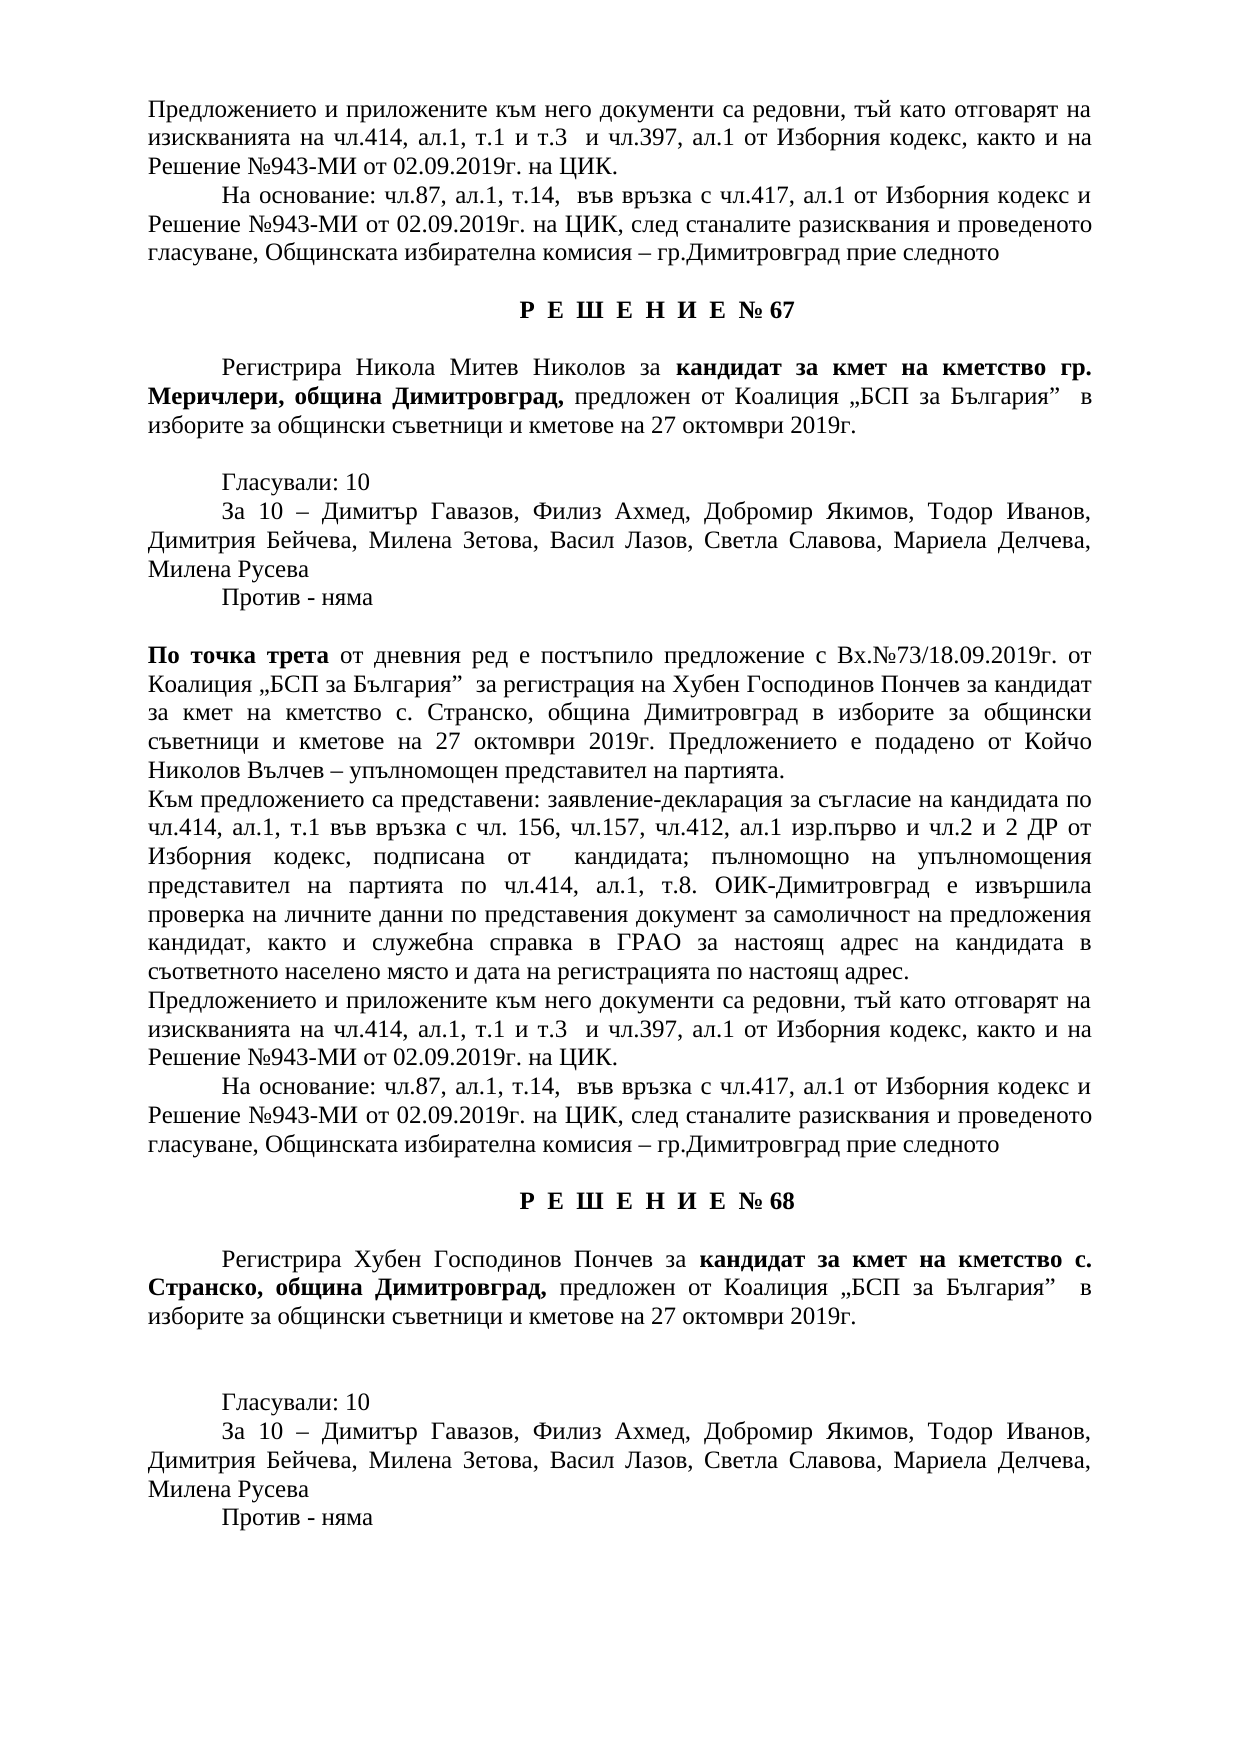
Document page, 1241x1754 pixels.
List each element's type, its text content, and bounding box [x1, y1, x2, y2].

text Гласували: 10 [148, 1387, 1093, 1416]
text Предложението и приложените към него документи са редовни, тъй като отговарят на изискванията на чл.414, ал.1, т.1 и т.3 и чл.397, ал.1 от Изборния кодекс, както и на Решение №943-МИ от 02.09.2019г. на ЦИК. [148, 985, 1093, 1071]
text Р Е Ш Е Н И Е № 68 [148, 1186, 1093, 1215]
text За 10 – Димитър Гавазов, Филиз Ахмед, Добромир Якимов, Тодор Иванов, Димитрия Бейчева, Милена Зетова, Васил Лазов, Светла Славова, Мариела Делчева, Милена Русева [148, 1416, 1093, 1502]
text Предложението и приложените към него документи са редовни, тъй като отговарят на изискванията на чл.414, ал.1, т.1 и т.3 и чл.397, ал.1 от Изборния кодекс, както и на Решение №943-МИ от 02.09.2019г. на ЦИК. [148, 94, 1093, 180]
text Регистрира Хубен Господинов Пончев за кандидат за кмет на кметство с. Странско, община Димитровград, предложен от Коалиция „БСП за България” в изборите за общински съветници и кметове на 27 октомври 2019г. [148, 1244, 1093, 1330]
text Регистрира Никола Митев Николов за кандидат за кмет на кметство гр. Меричлери, община Димитровград, предложен от Коалиция „БСП за България” в изборите за общински съветници и кметове на 27 октомври 2019г. [148, 352, 1093, 439]
text Против - няма [148, 1502, 1093, 1531]
text По точка трета от дневния ред е постъпило предложение с Вх.№73/18.09.2019г. от Коалиция „БСП за България” за регистрация на Хубен Господинов Пончев за кандидат за кмет на кметство с. Странско, община Димитровград в изборите за общински съветници и кметове на 27 октомври 2019г. Предложението е подадено от Койчо Николов Вълчев – упълномощен представител на партията. [148, 640, 1093, 784]
text Към предложението са представени: заявление-декларация за съгласие на кандидата по чл.414, ал.1, т.1 във връзка с чл. 156, чл.157, чл.412, ал.1 изр.първо и чл.2 и 2 ДР от Изборния кодекс, подписана от кандидата; пълномощно на упълномощения представител на партията по чл.414, ал.1, т.8. ОИК-Димитровград е извършила проверка на личните данни по представения документ за самоличност на предложения кандидат, както и служебна справка в ГРАО за настоящ адрес на кандидата в съответното населено място и дата на регистрацията по настоящ адрес. [148, 784, 1093, 985]
text На основание: чл.87, ал.1, т.14, във връзка с чл.417, ал.1 от Изборния кодекс и Решение №943-МИ от 02.09.2019г. на ЦИК, след станалите разисквания и проведеното гласуване, Общинската избирателна комисия – гр.Димитровград прие следното [148, 180, 1093, 266]
text За 10 – Димитър Гавазов, Филиз Ахмед, Добромир Якимов, Тодор Иванов, Димитрия Бейчева, Милена Зетова, Васил Лазов, Светла Славова, Мариела Делчева, Милена Русева [148, 496, 1093, 582]
text На основание: чл.87, ал.1, т.14, във връзка с чл.417, ал.1 от Изборния кодекс и Решение №943-МИ от 02.09.2019г. на ЦИК, след станалите разисквания и проведеното гласуване, Общинската избирателна комисия – гр.Димитровград прие следното [148, 1071, 1093, 1157]
text Против - няма [148, 582, 1093, 611]
text Гласували: 10 [148, 467, 1093, 496]
text Р Е Ш Е Н И Е № 67 [148, 295, 1093, 324]
